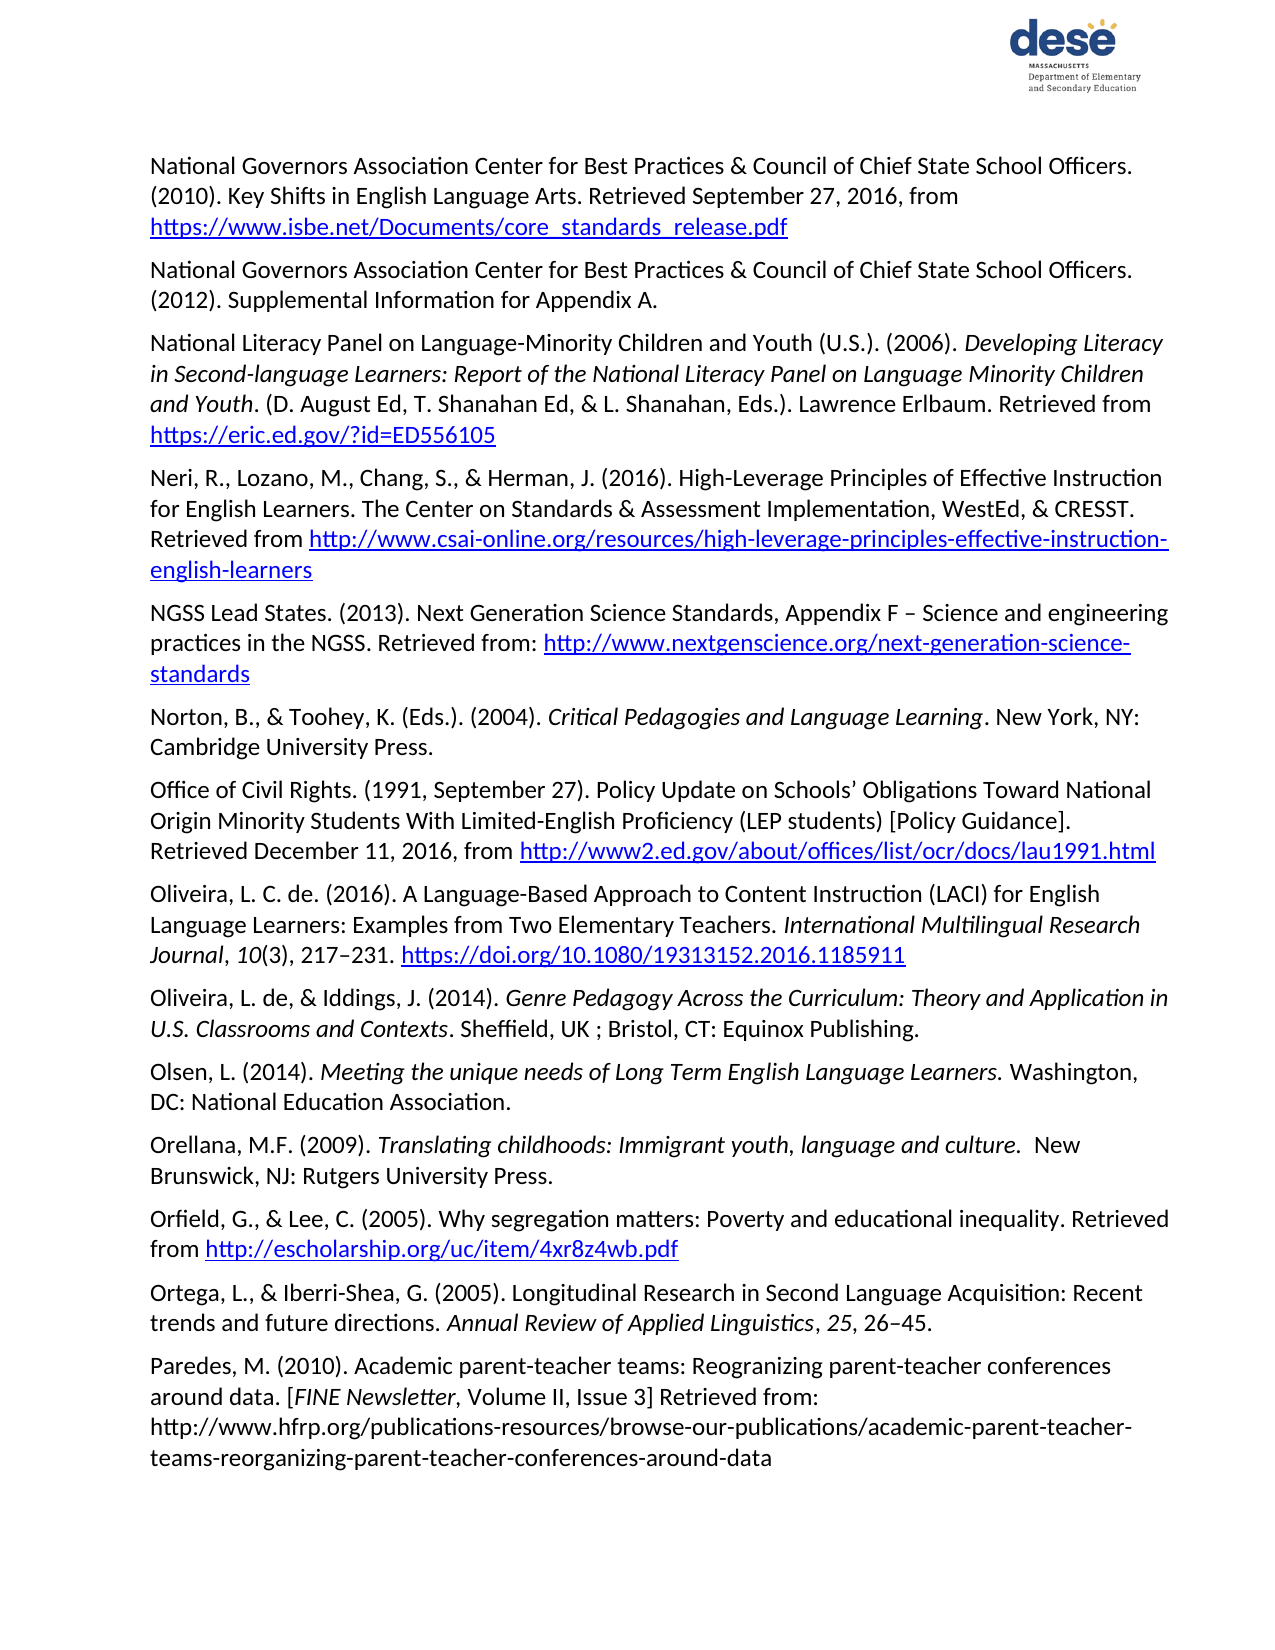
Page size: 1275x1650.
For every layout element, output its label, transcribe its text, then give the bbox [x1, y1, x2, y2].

text Orfield, G., & Lee, C. (2005). Why segregation matters: Poverty and educational inequality. Retrieved from http://escholarship.org/uc/item/4xr8z4wb.pdf [150, 1203, 1172, 1264]
text Ortega, L., & Iberri-Shea, G. (2005). Longitudinal Research in Second Language Acquisition: Recent trends and future directions. Annual Review of Applied Linguistics, 25, 26–45. [150, 1277, 1172, 1338]
text Paredes, M. (2010). Academic parent-teacher teams: Reogranizing parent-teacher conferences around data. [FINE Newsletter, Volume II, Issue 3] Retrieved from: http://www.hfrp.org/publications-resources/browse-our-publications/academic-parent-teacher-teams-reorganizing-parent-teacher-conferences-around-data [150, 1350, 1172, 1472]
text National Governors Association Center for Best Practices & Council of Chief State School Officers. (2010). Key Shifts in English Language Arts. Retrieved September 27, 2016, from https://www.isbe.net/Documents/core_standards_release.pdf [150, 150, 1172, 242]
text Norton, B., & Toohey, K. (Eds.). (2004). Critical Pedagogies and Language Learning. New York, NY: Cambridge University Press. [150, 701, 1172, 762]
text Oliveira, L. de, & Iddings, J. (2014). Genre Pedagogy Across the Curriculum: Theory and Application in U.S. Classrooms and Contexts. Sheffield, UK ; Bristol, CT: Equinox Publishing. [150, 982, 1172, 1043]
text Olsen, L. (2014). Meeting the unique needs of Long Term English Language Learners. Washington, DC: National Education Association. [150, 1056, 1172, 1117]
text Office of Civil Rights. (1991, September 27). Policy Update on Schools’ Obligations Toward National Origin Minority Students With Limited-English Proficiency (LEP students) [Policy Guidance]. Retrieved December 11, 2016, from http://www2.ed.gov/about/offices/list/ocr/docs/lau1991.html [150, 774, 1172, 866]
text National Literacy Panel on Language-Minority Children and Youth (U.S.). (2006). Developing Literacy in Second-language Learners: Report of the National Literacy Panel on Language Minority Children and Youth. (D. August Ed, T. Shanahan Ed, & L. Shanahan, Eds.). Lawrence Erlbaum. Retrieved from https://eric.ed.gov/?id=ED556105 [150, 328, 1172, 450]
text Oliveira, L. C. de. (2016). A Language-Based Approach to Content Instruction (LACI) for English Language Learners: Examples from Two Elementary Teachers. International Multilingual Research Journal, 10(3), 217–231. https://doi.org/10.1080/19313152.2016.1185911 [150, 878, 1172, 970]
picture [996, 0, 1172, 120]
text Orellana, M.F. (2009). Translating childhoods: Immigrant youth, language and culture. New Brunswick, NJ: Rutgers University Press. [150, 1129, 1172, 1191]
text National Governors Association Center for Best Practices & Council of Chief State School Officers. (2012). Supplemental Information for Appendix A. [150, 254, 1172, 315]
text NGSS Lead States. (2013). Next Generation Science Standards, Appendix F – Science and engineering practices in the NGSS. Retrieved from: http://www.nextgenscience.org/next-generation-science-standards [150, 597, 1172, 688]
text Neri, R., Lozano, M., Chang, S., & Herman, J. (2016). High-Leverage Principles of Effective Instruction for English Learners. The Center on Standards & Assessment Implementation, WestEd, & CRESST. Retrieved from http://www.csai-online.org/resources/high-leverage-principles-effective-instruction-english-learners [150, 462, 1172, 584]
